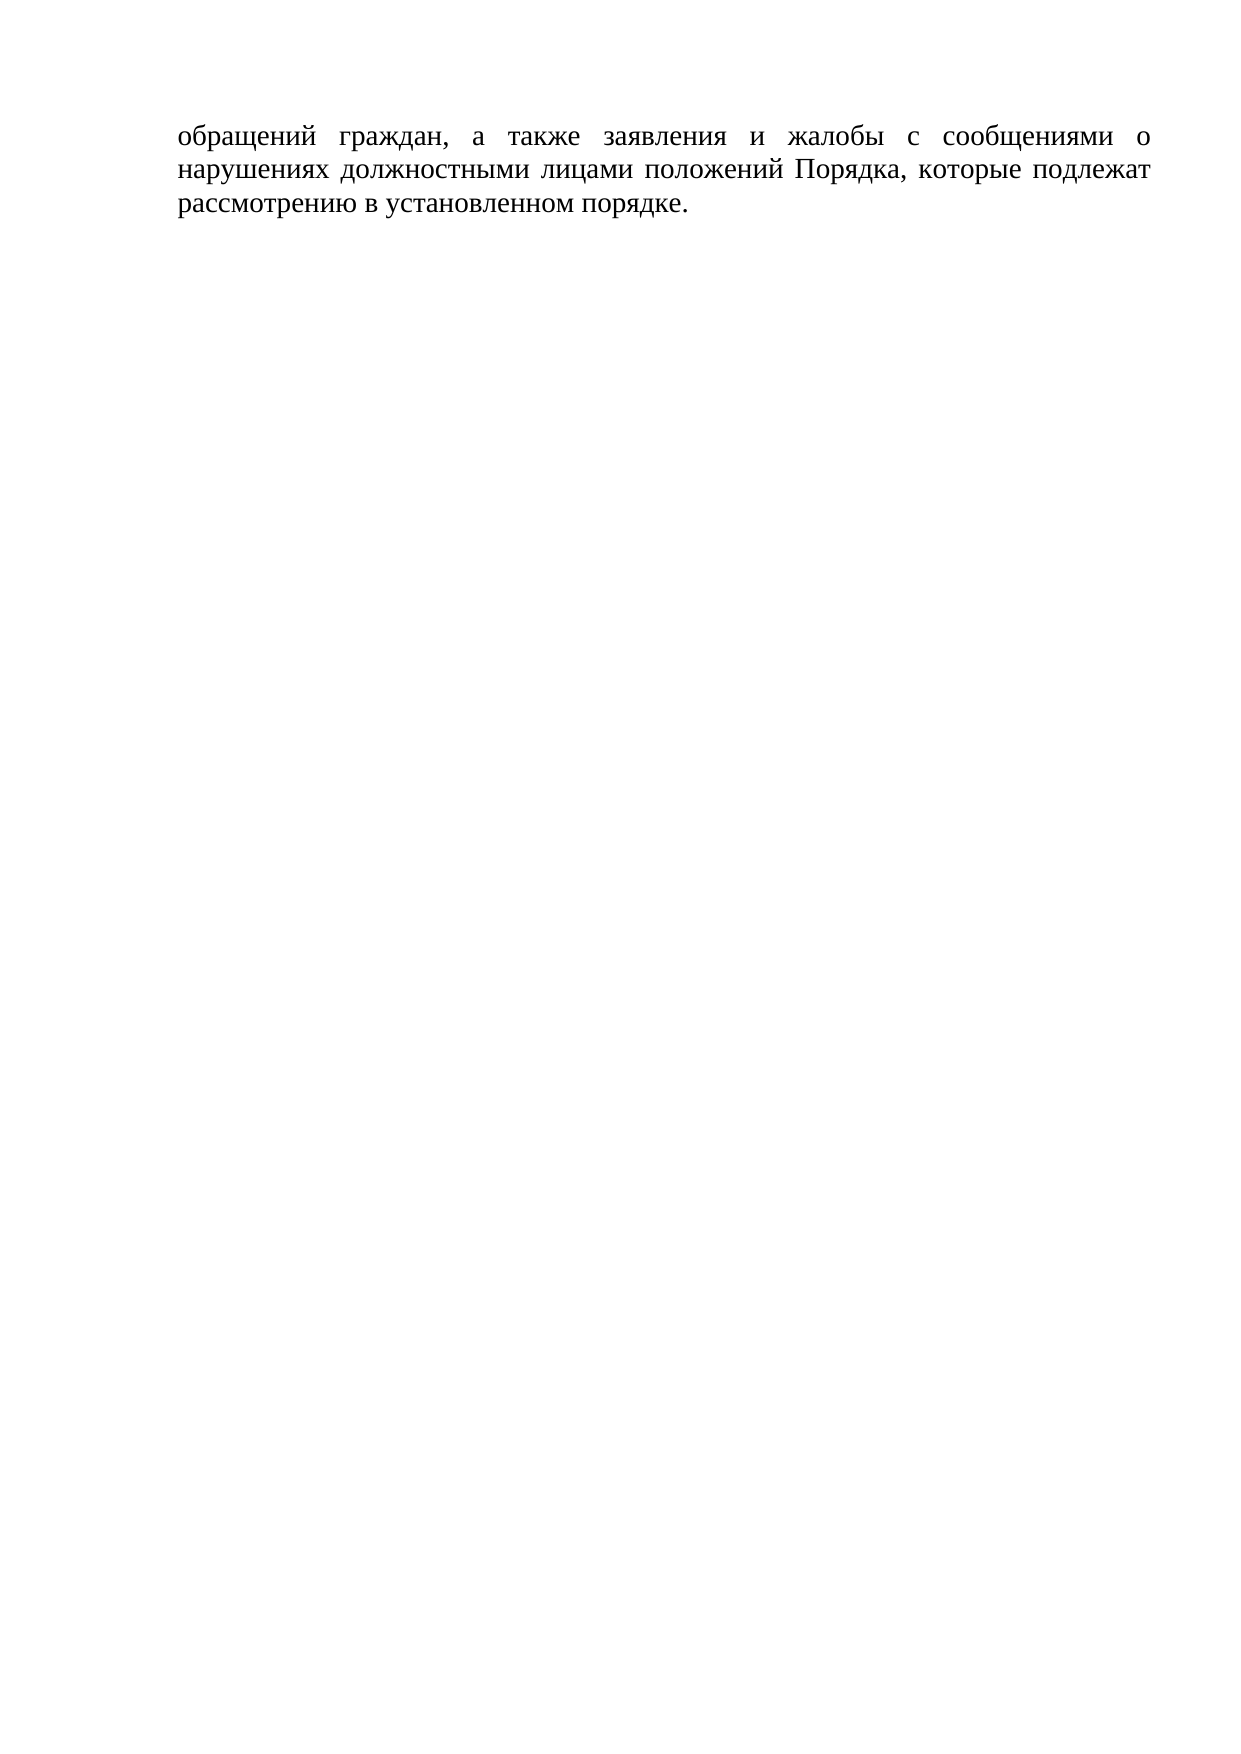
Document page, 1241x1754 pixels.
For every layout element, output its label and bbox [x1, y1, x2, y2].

text [177, 118, 1152, 219]
